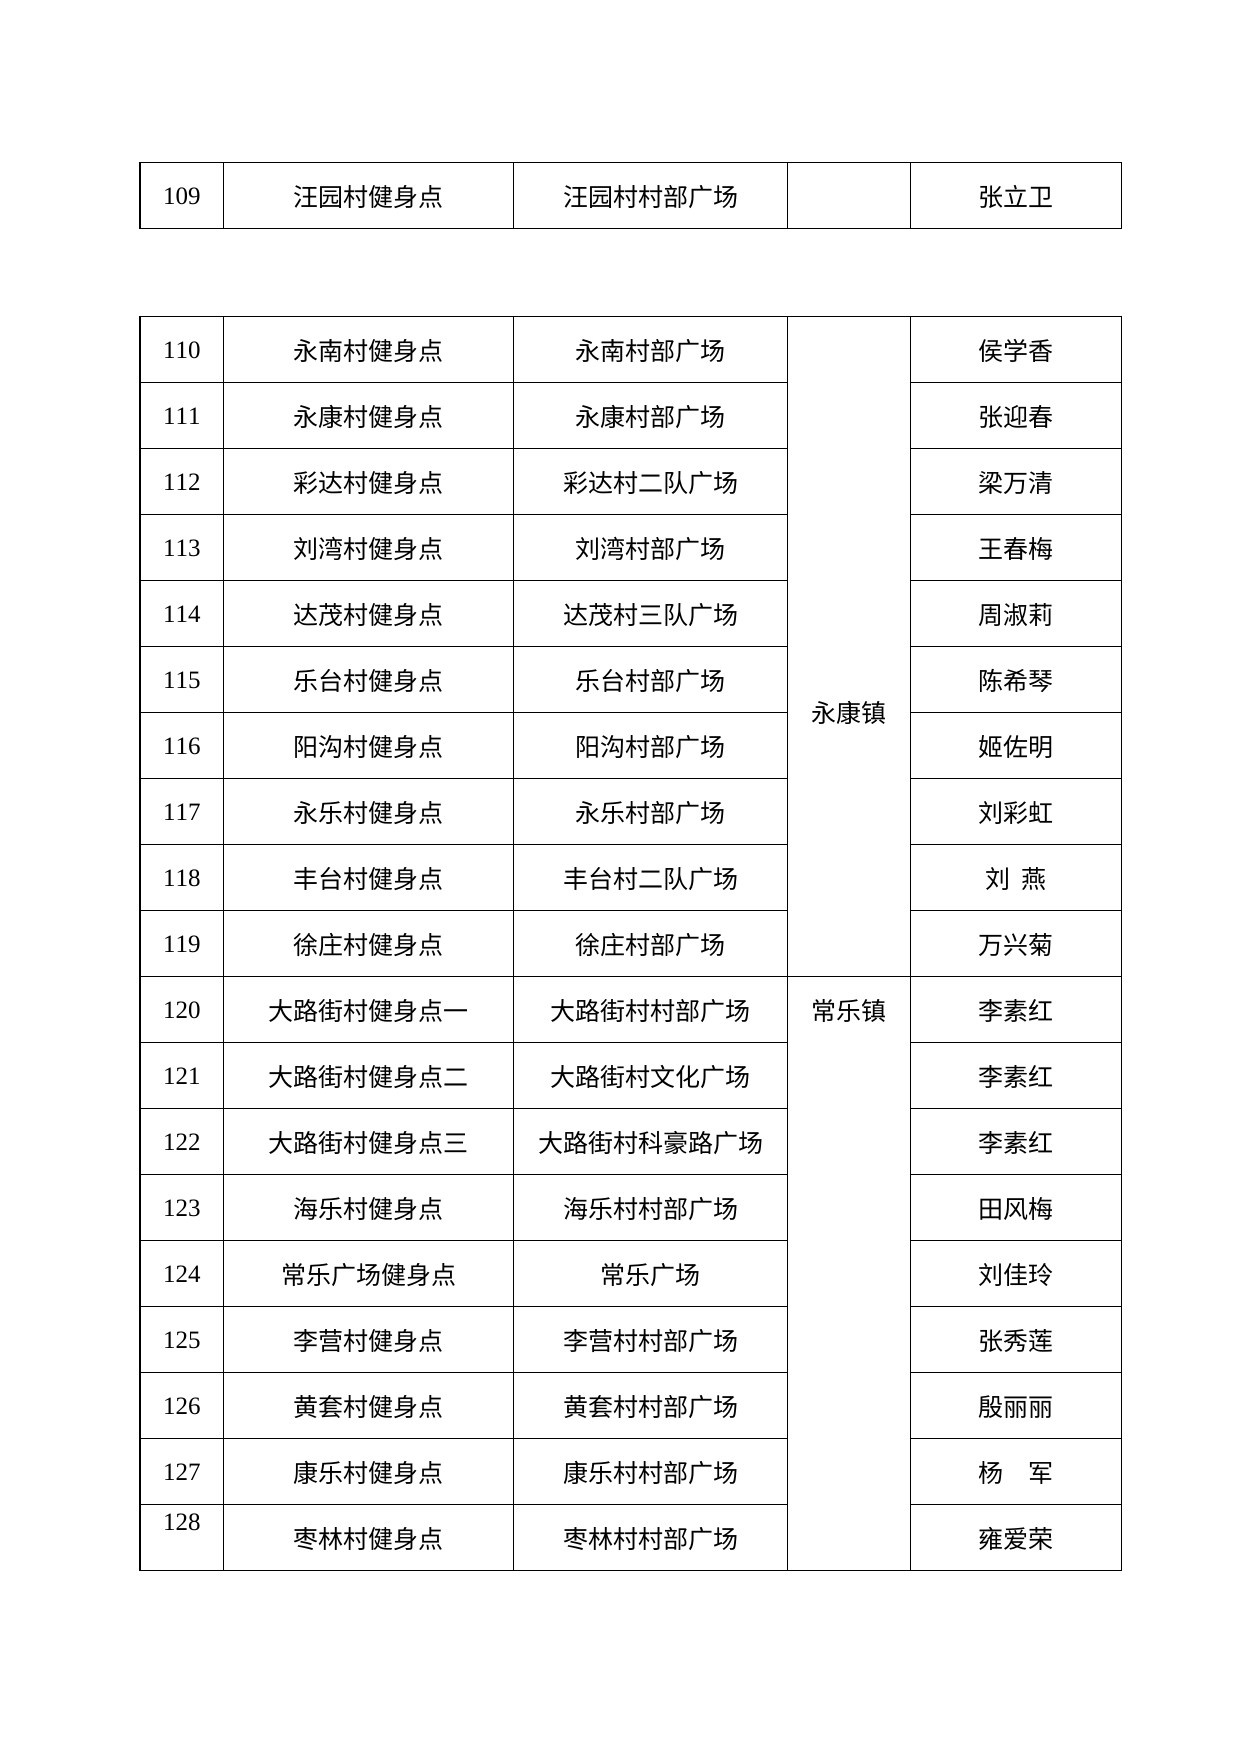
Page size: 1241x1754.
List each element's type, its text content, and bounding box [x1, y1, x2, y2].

table_cell 113 [141, 515, 223, 580]
table_cell 李营村村部广场 [514, 1307, 787, 1372]
table_cell 111 [141, 383, 223, 448]
table_cell 丰台村健身点 [224, 845, 513, 910]
table_cell 乐台村健身点 [224, 647, 513, 712]
table_cell 刘 燕 [911, 845, 1121, 910]
table_cell 122 [141, 1109, 223, 1174]
table_cell 127 [141, 1439, 223, 1504]
table_cell 大路街村健身点三 [224, 1109, 513, 1174]
table_cell 张秀莲 [911, 1307, 1121, 1372]
table_cell 周淑莉 [911, 581, 1121, 646]
table_cell 张迎春 [911, 383, 1121, 448]
table_cell 徐庄村部广场 [514, 911, 787, 976]
table_cell 殷丽丽 [911, 1373, 1121, 1438]
table_cell 阳沟村健身点 [224, 713, 513, 778]
table_cell 李营村健身点 [224, 1307, 513, 1372]
table_cell 黄套村健身点 [224, 1373, 513, 1438]
table_cell 123 [141, 1175, 223, 1240]
table_cell 126 [141, 1373, 223, 1438]
table_cell 121 [141, 1043, 223, 1108]
table_cell 枣林村村部广场 [514, 1505, 787, 1570]
table_cell 梁万清 [911, 449, 1121, 514]
table_cell 李素红 [911, 1109, 1121, 1174]
table_cell 124 [141, 1241, 223, 1306]
table_cell 125 [141, 1307, 223, 1372]
table_cell 王春梅 [911, 515, 1121, 580]
table_cell 永乐村健身点 [224, 779, 513, 844]
table_cell 大路街村健身点一 [224, 977, 513, 1042]
table_header 110 [141, 317, 223, 382]
table_cell 常乐广场健身点 [224, 1241, 513, 1306]
table_cell 大路街村村部广场 [514, 977, 787, 1042]
table_cell 彩达村健身点 [224, 449, 513, 514]
table_cell 姬佐明 [911, 713, 1121, 778]
table_header 永南村部广场 [514, 317, 787, 382]
table_cell 李素红 [911, 1043, 1121, 1108]
table_cell 永康村部广场 [514, 383, 787, 448]
table_cell 康乐村健身点 [224, 1439, 513, 1504]
table_cell 刘彩虹 [911, 779, 1121, 844]
table_cell 乐台村部广场 [514, 647, 787, 712]
table_cell 海乐村健身点 [224, 1175, 513, 1240]
table_cell 常乐广场 [514, 1241, 787, 1306]
table_cell 李素红 [911, 977, 1121, 1042]
table_cell 128 [141, 1505, 223, 1570]
table_cell 大路街村健身点二 [224, 1043, 513, 1108]
table_cell 丰台村二队广场 [514, 845, 787, 910]
table_cell 刘湾村健身点 [224, 515, 513, 580]
table_cell 117 [141, 779, 223, 844]
table_cell 枣林村健身点 [224, 1505, 513, 1570]
table_cell 109 [141, 163, 223, 228]
table_cell 达茂村三队广场 [514, 581, 787, 646]
table_cell 雍爱荣 [911, 1505, 1121, 1570]
table_header 永南村健身点 [224, 317, 513, 382]
table_cell 阳沟村部广场 [514, 713, 787, 778]
table_cell 118 [141, 845, 223, 910]
table_cell 汪园村村部广场 [514, 163, 787, 228]
table_cell 116 [141, 713, 223, 778]
table_cell 119 [141, 911, 223, 976]
table_cell 120 [141, 977, 223, 1042]
table_cell 彩达村二队广场 [514, 449, 787, 514]
table_cell 田风梅 [911, 1175, 1121, 1240]
table_cell 徐庄村健身点 [224, 911, 513, 976]
table_cell 刘佳玲 [911, 1241, 1121, 1306]
table_cell 汪园村健身点 [224, 163, 513, 228]
table_cell 常乐镇 [788, 977, 910, 1570]
table_cell 112 [141, 449, 223, 514]
table_header 侯学香 [911, 317, 1121, 382]
table_cell 黄套村村部广场 [514, 1373, 787, 1438]
table_cell 114 [141, 581, 223, 646]
table_header 永康镇 [788, 317, 910, 976]
table_cell 海乐村村部广场 [514, 1175, 787, 1240]
table_cell 杨 军 [911, 1439, 1121, 1504]
table_cell 达茂村健身点 [224, 581, 513, 646]
table_cell 115 [141, 647, 223, 712]
table_cell 大路街村科豪路广场 [514, 1109, 787, 1174]
table_cell 永康村健身点 [224, 383, 513, 448]
table_cell 陈希琴 [911, 647, 1121, 712]
table_cell 刘湾村部广场 [514, 515, 787, 580]
table_cell 大路街村文化广场 [514, 1043, 787, 1108]
table_cell 万兴菊 [911, 911, 1121, 976]
table_cell 永乐村部广场 [514, 779, 787, 844]
table_cell 康乐村村部广场 [514, 1439, 787, 1504]
table_cell 张立卫 [911, 163, 1121, 228]
